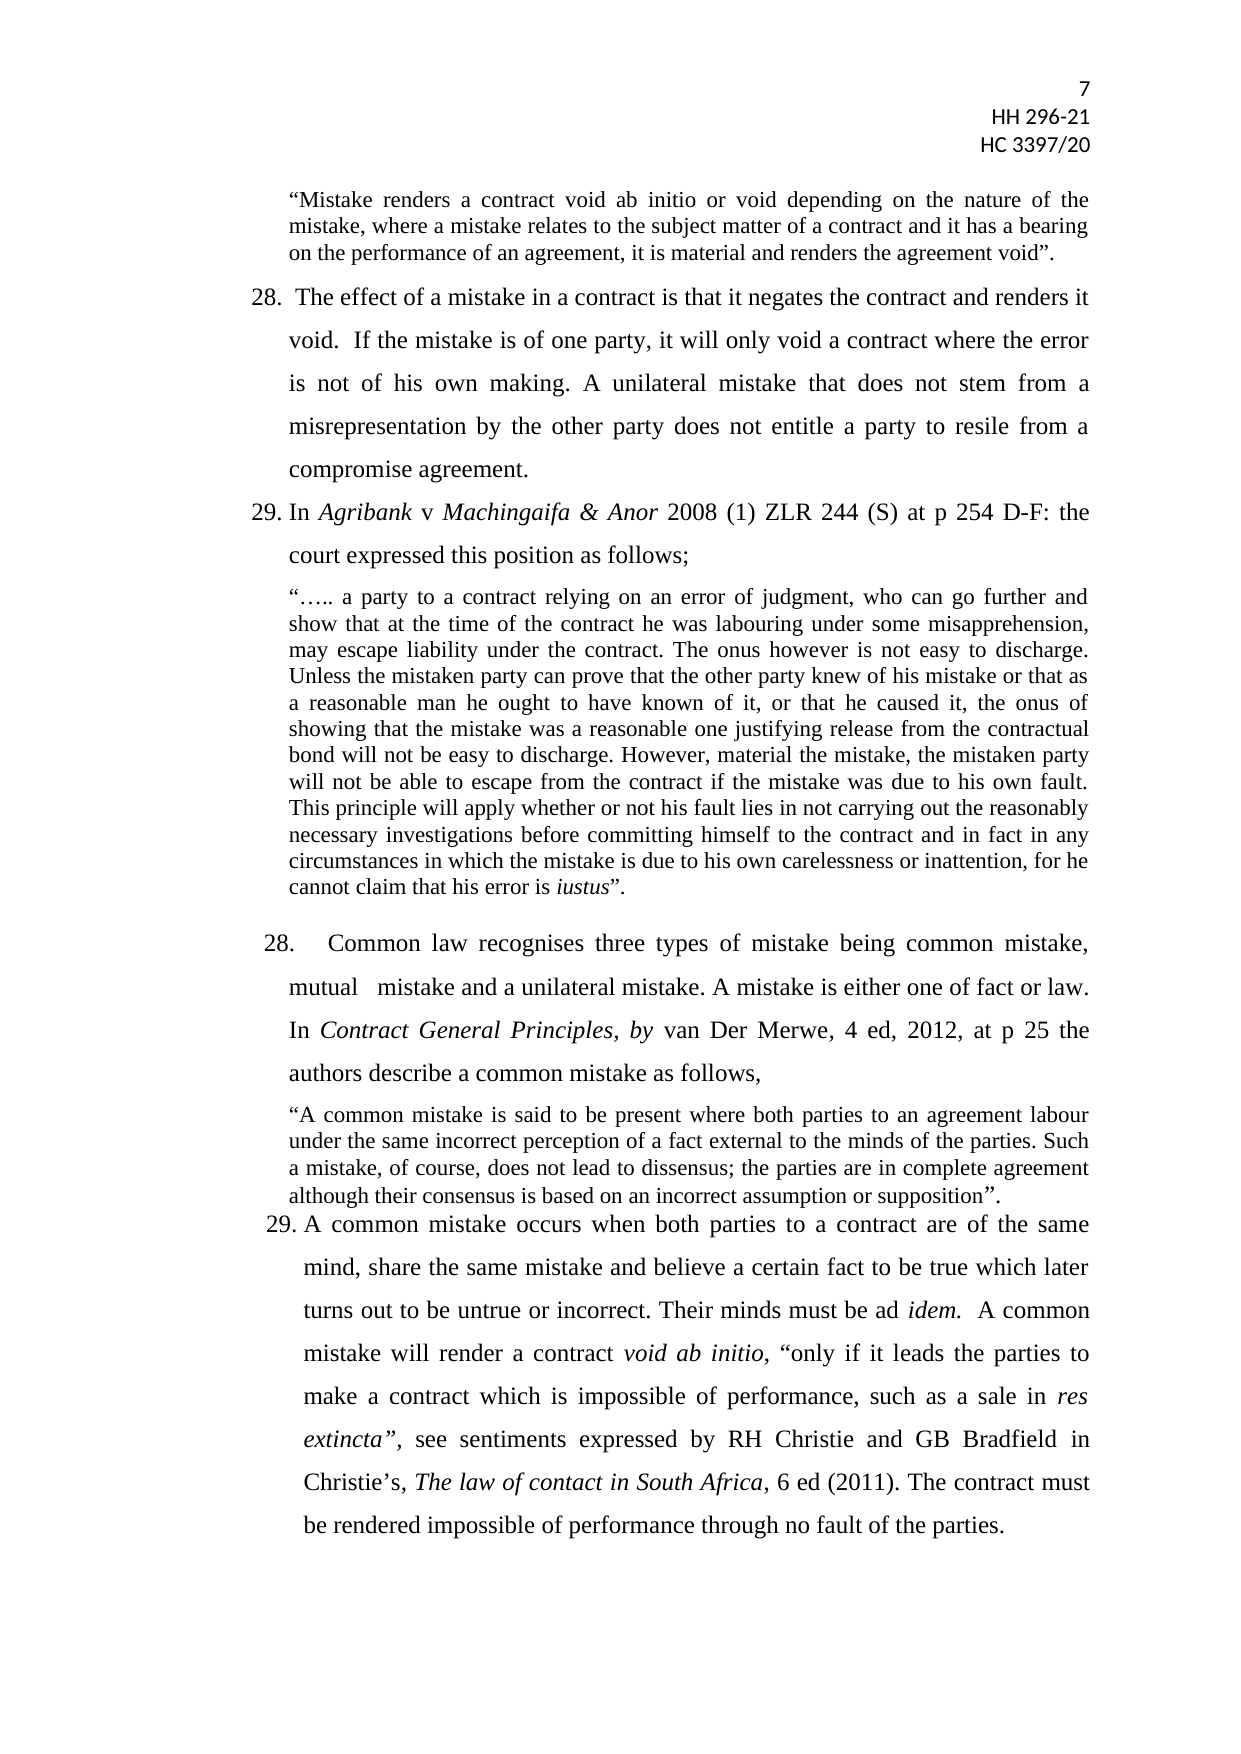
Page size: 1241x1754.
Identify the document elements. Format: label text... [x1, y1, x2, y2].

text “A common mistake is said to be present where both parties to an agreement labour under the same incorrect perception of a fact external to the minds of the parties. Such a mistake, of course, does not lead to dissensus; the parties are in complete agreement although their consensus is based on an incorrect assumption or supposition”. [289, 1101, 1090, 1209]
text “….. a party to a contract relying on an error of judgment, who can go further and show that at the time of the contract he was labouring under some misapprehension, may escape liability under the contract. The onus however is not easy to discharge. Unless the mistaken party can prove that the other party knew of his mistake or that as a reasonable man he ought to have known of it, or that he caused it, the onus of showing that the mistake was a reasonable one justifying release from the contractual bond will not be easy to discharge. However, material the mistake, the mistaken party will not be able to escape from the contract if the mistake was due to his own fault. This principle will apply whether or not his fault lies in not carrying out the reasonably necessary investigations before committing himself to the contract and in fact in any circumstances in which the mistake is due to his own carelessness or inattention, for he cannot claim that his error is iustus”. [289, 583, 1090, 900]
list A common mistake occurs when both parties to a contract are of the same mind, share the same mistake and believe a certain fact to be true which later turns out to be untrue or incorrect. Their minds must be ad idem. A common mistake will render a contract void ab initio, “only if it leads the parties to make a contract which is impossible of performance, such as a sale in res extincta”, see sentiments expressed by RH Christie and GB Bradfield in Christie’s, The law of contact in South Africa, 6 ed (2011). The contract must be rendered impossible of performance through no fault of the parties. [266, 1209, 1090, 1539]
list The effect of a mistake in a contract is that it negates the contract and renders it void. If the mistake is of one party, it will only void a contract where the error is not of his own making. A unilateral mistake that does not stem from a misrepresentation by the other party does not entitle a party to resile from a compromise agreement. [251, 282, 1090, 483]
text “Mistake renders a contract void ab initio or void depending on the nature of the mistake, where a mistake relates to the subject matter of a contract and it has a bearing on the performance of an agreement, it is material and renders the agreement void”. [289, 186, 1090, 265]
text 28. Common law recognises three types of mistake being common mistake, mutual mistake and a unilateral mistake. A mistake is either one of fact or law. In Contract General Principles, by van Der Merwe, 4 ed, 2012, at p 25 the authors describe a common mistake as follows, [264, 928, 1090, 1087]
list In Agribank v Machingaifa & Anor 2008 (1) ZLR 244 (S) at p 254 D-F: the court expressed this position as follows; [251, 497, 1090, 569]
